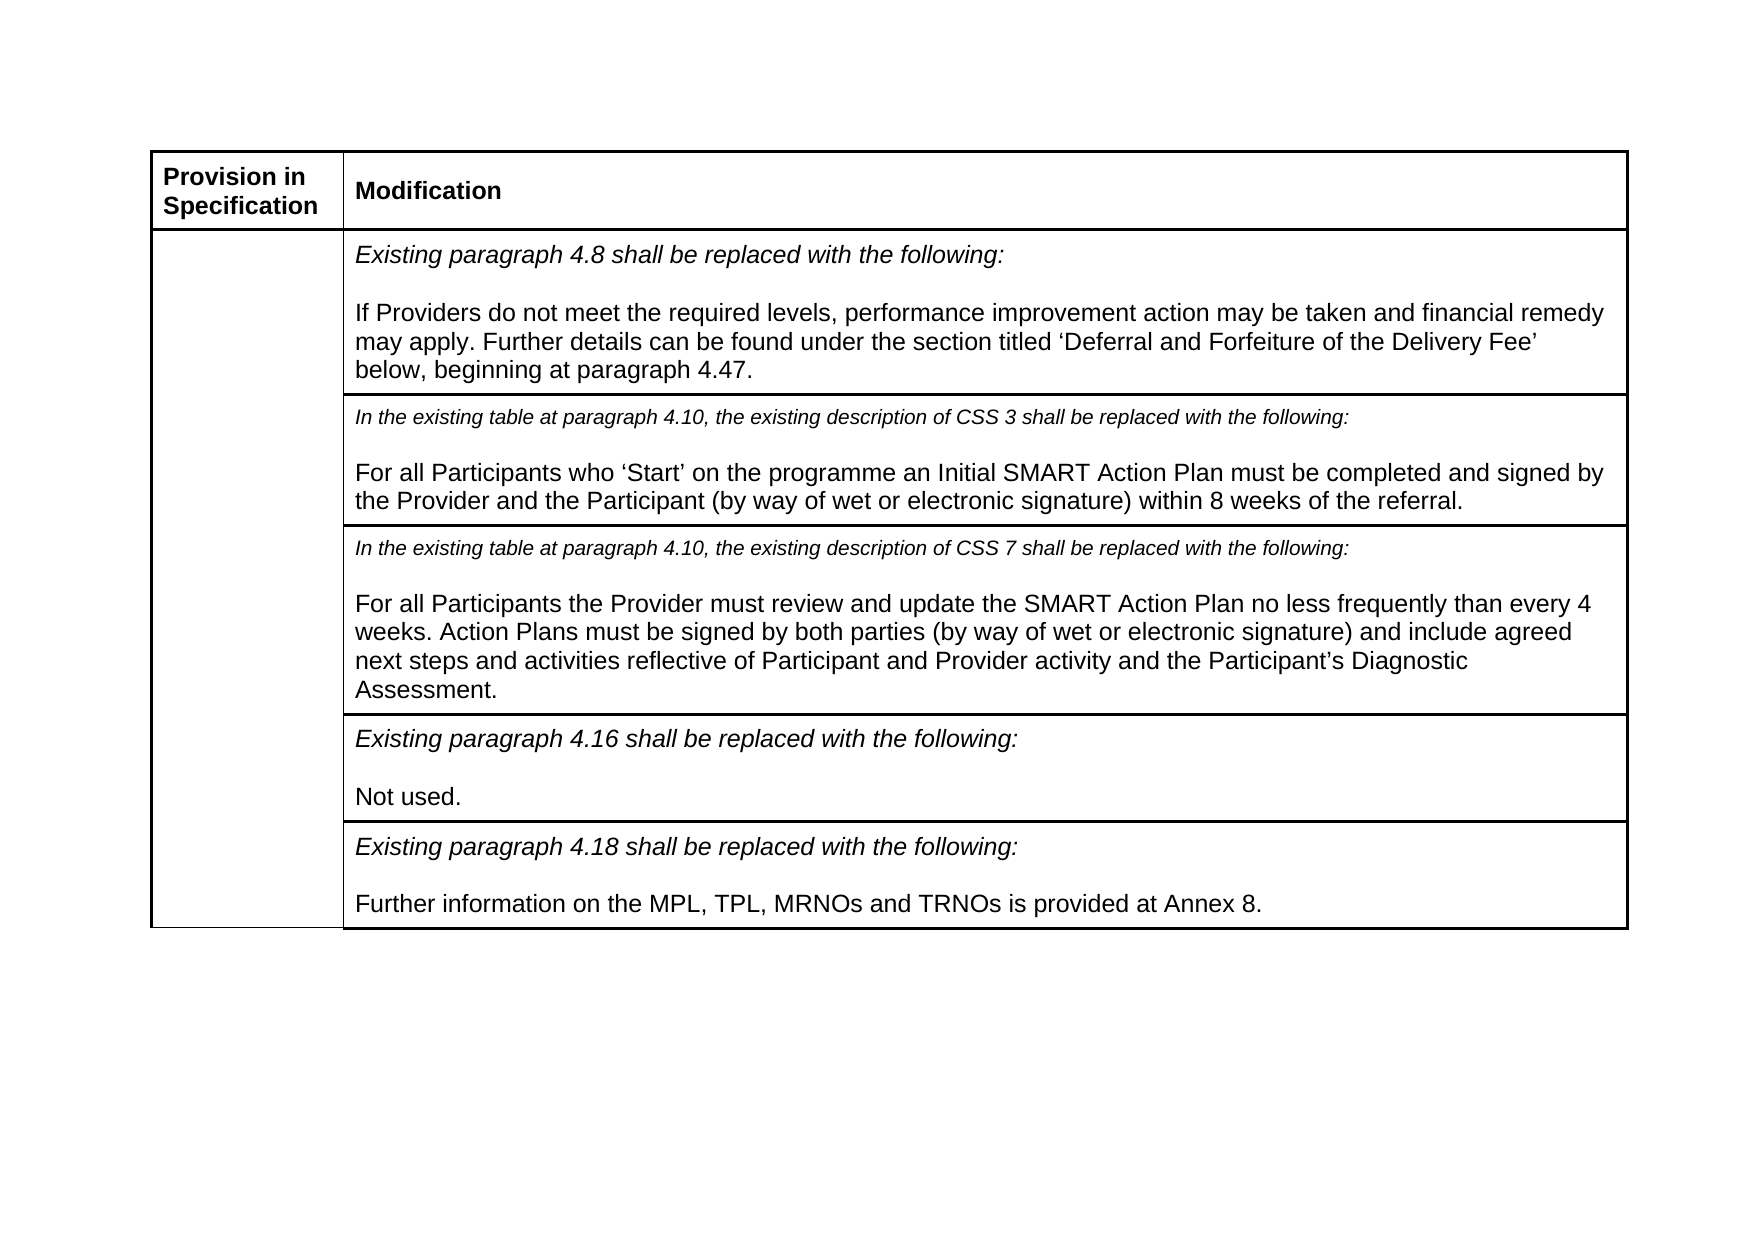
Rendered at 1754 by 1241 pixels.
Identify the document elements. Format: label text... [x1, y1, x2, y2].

table_cell Existing paragraph 4.18 shall be replaced with the following: Further information on the MPL, TPL, MRNOs and TRNOs is provided at Annex 8. [344, 823, 1626, 927]
table_cell In the existing table at paragraph 4.10, the existing description of CSS 3 shall be replaced with the following: For all Participants who ‘Start’ on the programme an Initial SMART Action Plan must be completed and signed by the Provider and the Participant (by way of wet or electronic signature) within 8 weeks of the referral. [344, 396, 1626, 524]
table_cell Existing paragraph 4.8 shall be replaced with the following: If Providers do not meet the required levels, performance improvement action may be taken and financial remedy may apply. Further details can be found under the section titled ‘Deferral and Forfeiture of the Delivery Fee’ below, beginning at paragraph 4.47. [344, 231, 1626, 393]
table_cell Existing paragraph 4.16 shall be replaced with the following: Not used. [344, 716, 1626, 819]
table_header Provision in Specification [153, 153, 343, 228]
table_cell In the existing table at paragraph 4.10, the existing description of CSS 7 shall be replaced with the following: For all Participants the Provider must review and update the SMART Action Plan no less frequently than every 4 weeks. Action Plans must be signed by both parties (by way of wet or electronic signature) and include agreed next steps and activities reflective of Participant and Provider activity and the Participant’s Diagnostic Assessment. [344, 527, 1626, 712]
table_header Modification [344, 153, 1626, 228]
